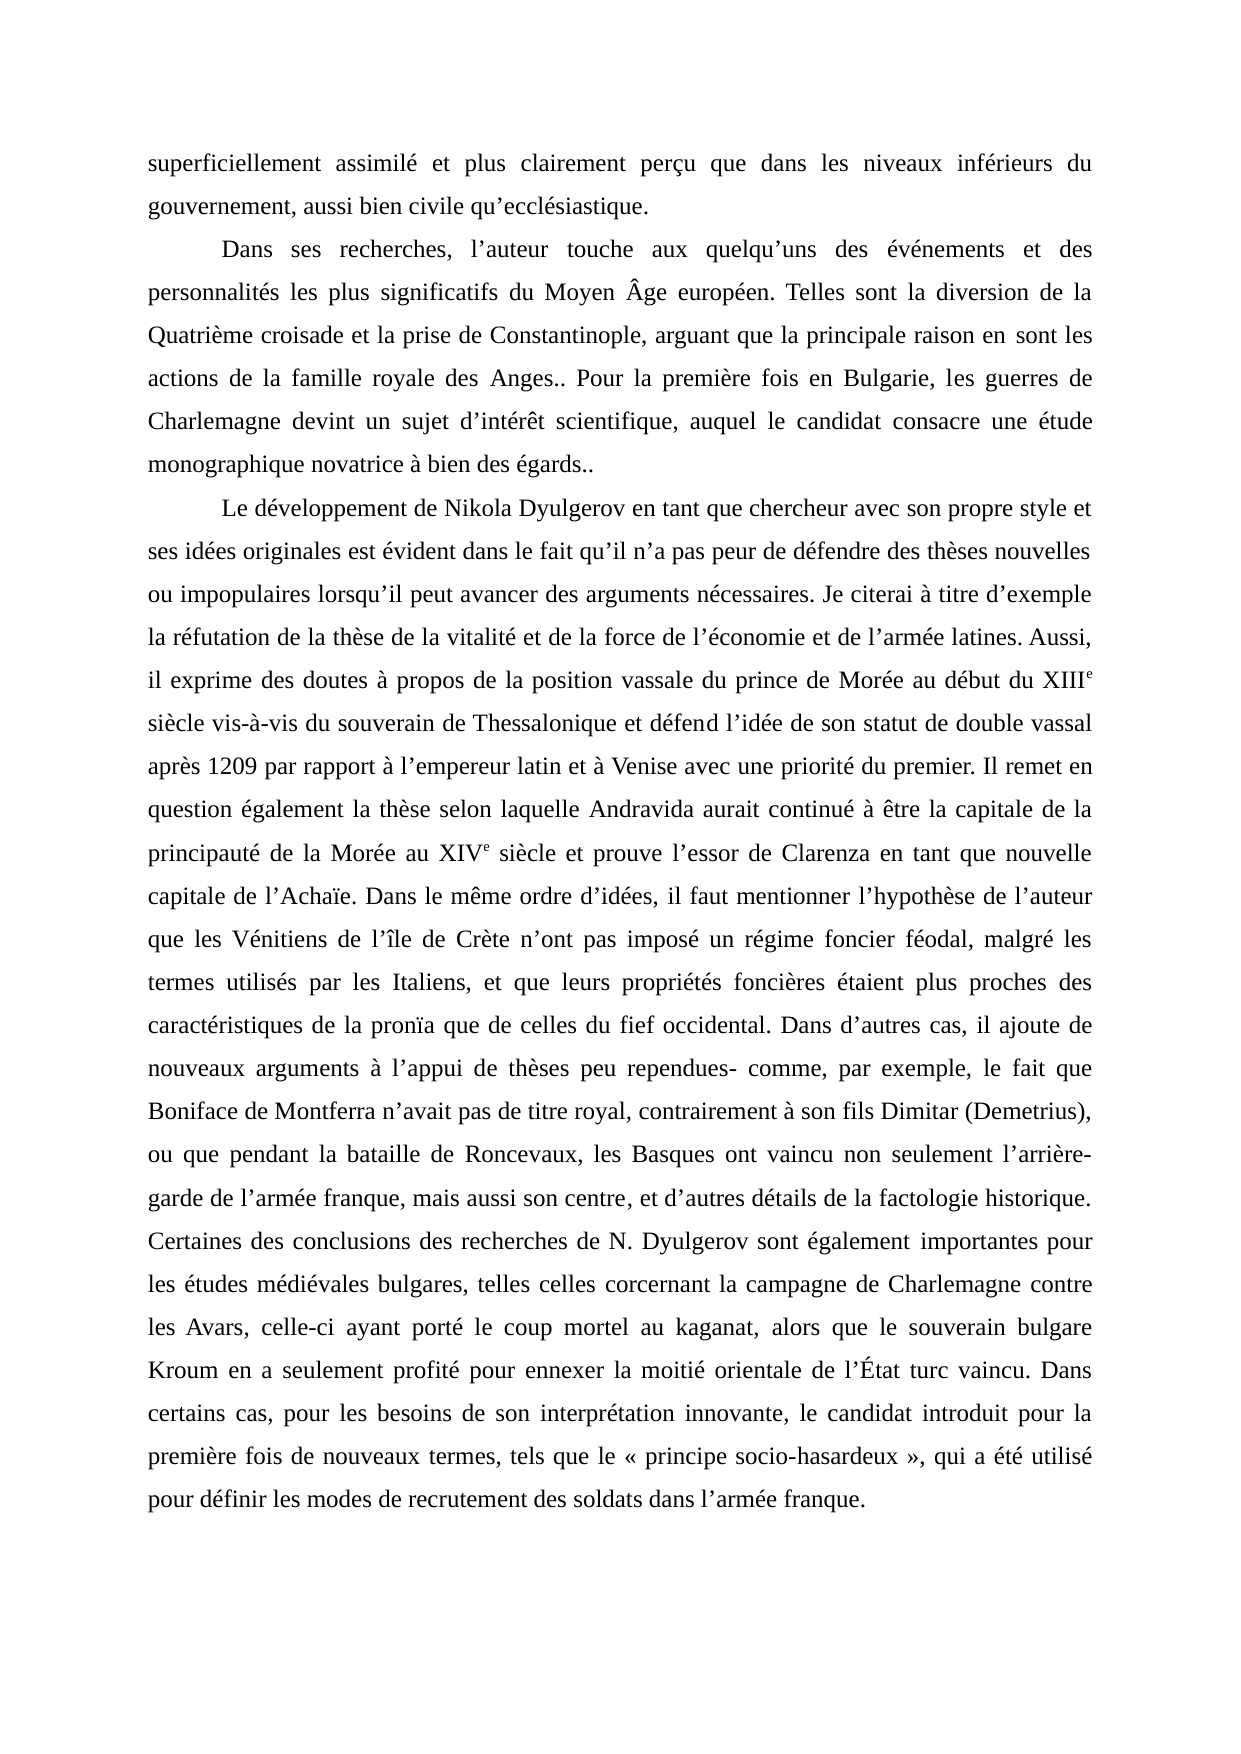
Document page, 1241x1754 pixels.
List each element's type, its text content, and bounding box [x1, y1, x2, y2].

text Le développement de Nikola Dyulgerov en tant que chercheur avec son propre style et ses idées originales est évident dans le fait qu’il n’a pas peur de défendre des thèses nouvelles ou impopulaires lorsqu’il peut avancer des arguments nécessaires. Je citerai à titre d’exemple la réfutation de la thèse de la vitalité et de la force de l’économie et de l’armée latines. Aussi, il exprime des doutes à propos de la position vassale du prince de Morée au début du XIIIe siècle vis-à-vis du souverain de Thessalonique et défend l’idée de son statut de double vassal après 1209 par rapport à l’empereur latin et à Venise avec une priorité du premier. Il remet en question également la thèse selon laquelle Andravida aurait continué à être la capitale de la principauté de la Morée au XIVe siècle et prouve l’essor de Clarenza en tant que nouvelle capitale de l’Achaïe. Dans le même ordre d’idées, il faut mentionner l’hypothèse de l’auteur que les Vénitiens de l’île de Crète n’ont pas imposé un régime foncier féodal, malgré les termes utilisés par les Italiens, et que leurs propriétés foncières étaient plus proches des caractéristiques de la pronïa que de celles du fief occidental. Dans d’autres cas, il ajoute de nouveaux arguments à l’appui de thèses peu rependues- comme, par exemple, le fait que Boniface de Montferra n’avait pas de titre royal, contrairement à son fils Dimitar (Demetrius), ou que pendant la bataille de Roncevaux, les Basques ont vaincu non seulement l’arrière-garde de l’armée franque, mais aussi son centre, et d’autres détails de la factologie historique. Certaines des conclusions des recherches de N. Dyulgerov sont également importantes pour les études médiévales bulgares, telles celles corcernant la campagne de Charlemagne contre les Avars, celle-ci ayant porté le coup mortel au kaganat, alors que le souverain bulgare Kroum en a seulement profité pour ennexer la moitié orientale de l’État turc vaincu. Dans certains cas, pour les besoins de son interprétation innovante, le candidat introduit pour la première fois de nouveaux termes, tels que le « principe socio-hasardeux », qui a été utilisé pour définir les modes de recrutement des soldats dans l’armée franque. [148, 493, 1093, 1513]
text Dans ses recherches, l’auteur touche aux quelqu’uns des événements et des personnalités les plus significatifs du Moyen Âge européen. Telles sont la diversion de la Quatrième croisade et la prise de Constantinople, arguant que la principale raison en sont les actions de la famille royale des Anges.. Pour la première fois en Bulgarie, les guerres de Charlemagne devint un sujet d’intérêt scientifique, auquel le candidat consacre une étude monographique novatrice à bien des égards.. [148, 234, 1093, 478]
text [148, 148, 1093, 219]
